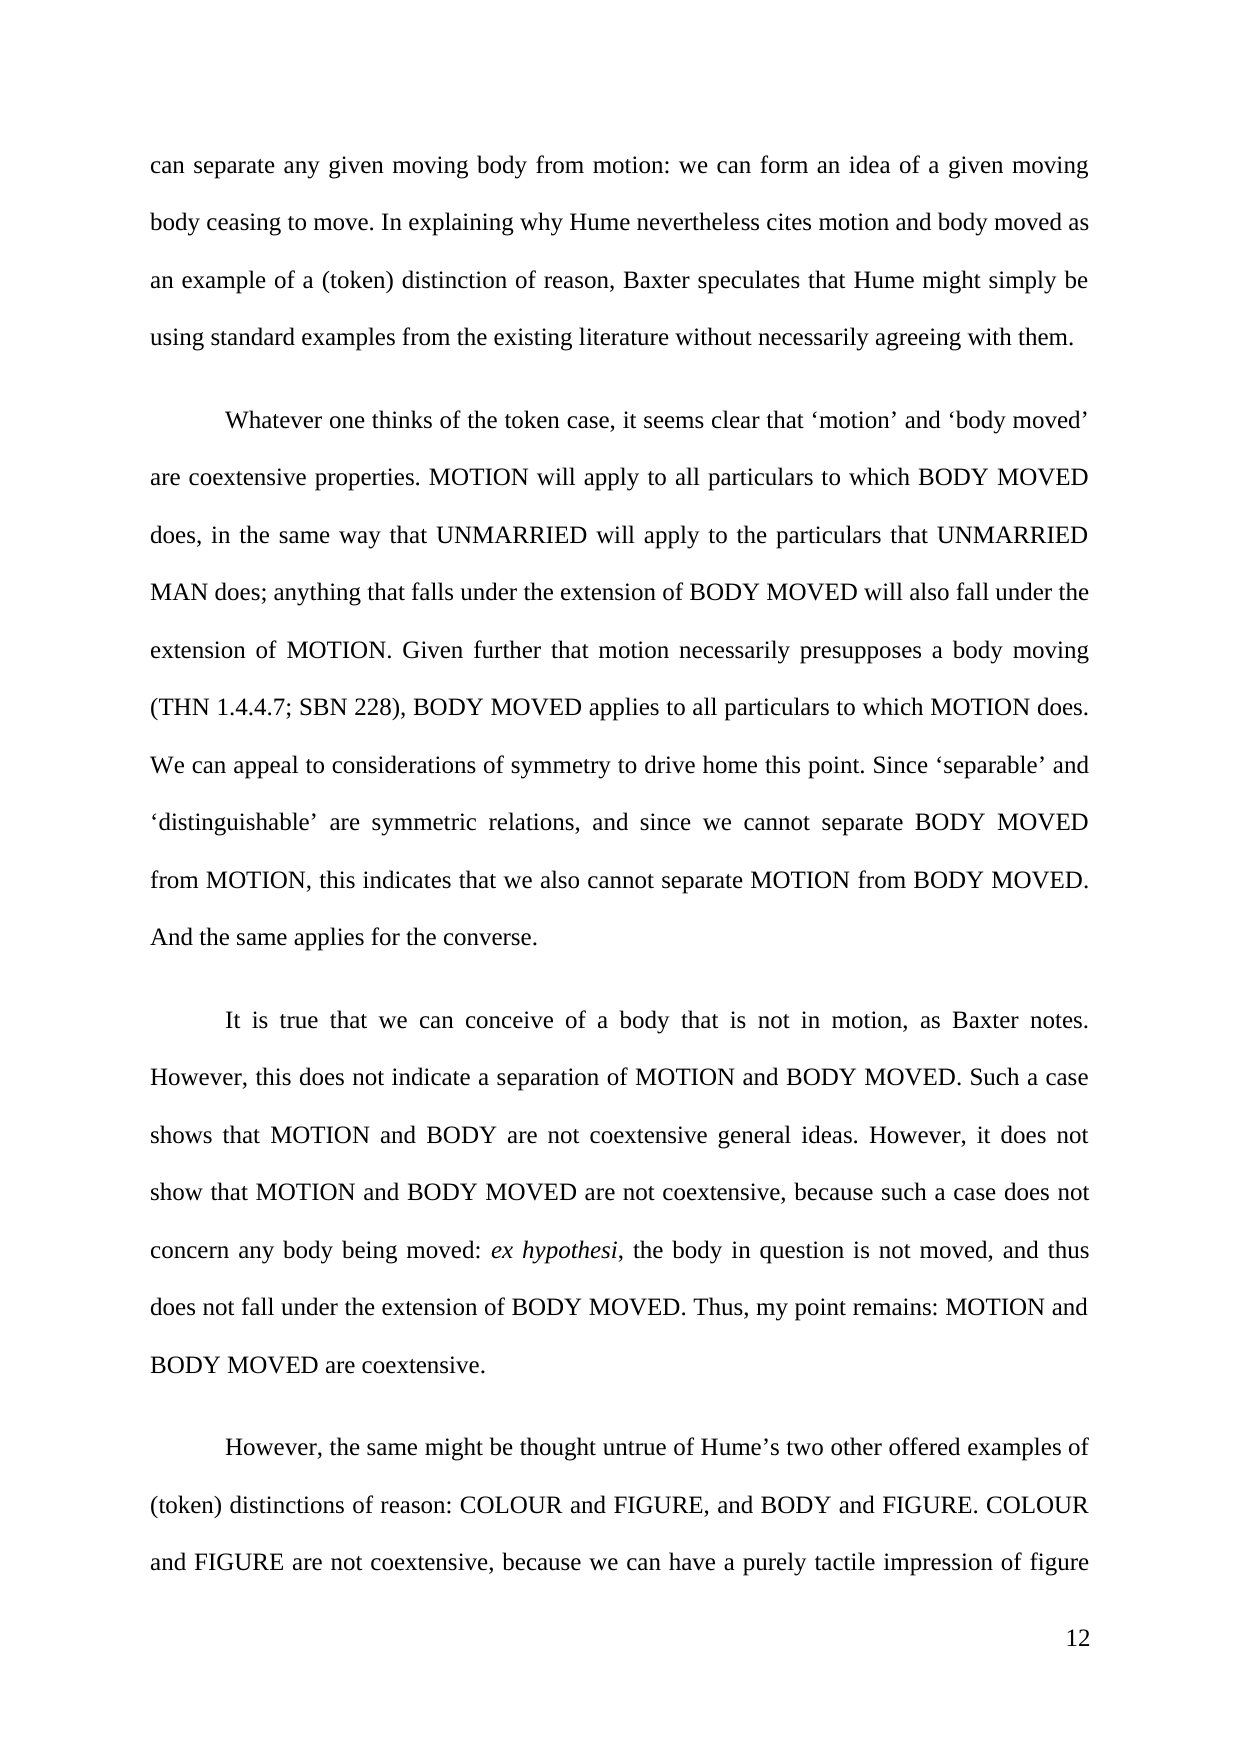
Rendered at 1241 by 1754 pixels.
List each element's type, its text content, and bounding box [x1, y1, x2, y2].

text It is true that we can conceive of a body that is not in motion, as Baxter notes. However, this does not indicate a separation of MOTION and BODY MOVED. Such a case shows that MOTION and BODY are not coextensive general ideas. However, it does not show that MOTION and BODY MOVED are not coextensive, because such a case does not concern any body being moved: ex hypothesi, the body in question is not moved, and thus does not fall under the extension of BODY MOVED. Thus, my point remains: MOTION and BODY MOVED are coextensive. [150, 1005, 1090, 1379]
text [150, 150, 1090, 351]
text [150, 1432, 1090, 1576]
text Whatever one thinks of the token case, it seems clear that ‘motion’ and ‘body moved’ are coextensive properties. MOTION will apply to all particulars to which BODY MOVED does, in the same way that UNMARRIED will apply to the particulars that UNMARRIED MAN does; anything that falls under the extension of BODY MOVED will also fall under the extension of MOTION. Given further that motion necessarily presupposes a body moving (THN 1.4.4.7; SBN 228), BODY MOVED applies to all particulars to which MOTION does. We can appeal to considerations of symmetry to drive home this point. Since ‘separable’ and ‘distinguishable’ are symmetric relations, and since we cannot separate BODY MOVED from MOTION, this indicates that we also cannot separate MOTION from BODY MOVED. And the same applies for the converse. [150, 405, 1090, 951]
